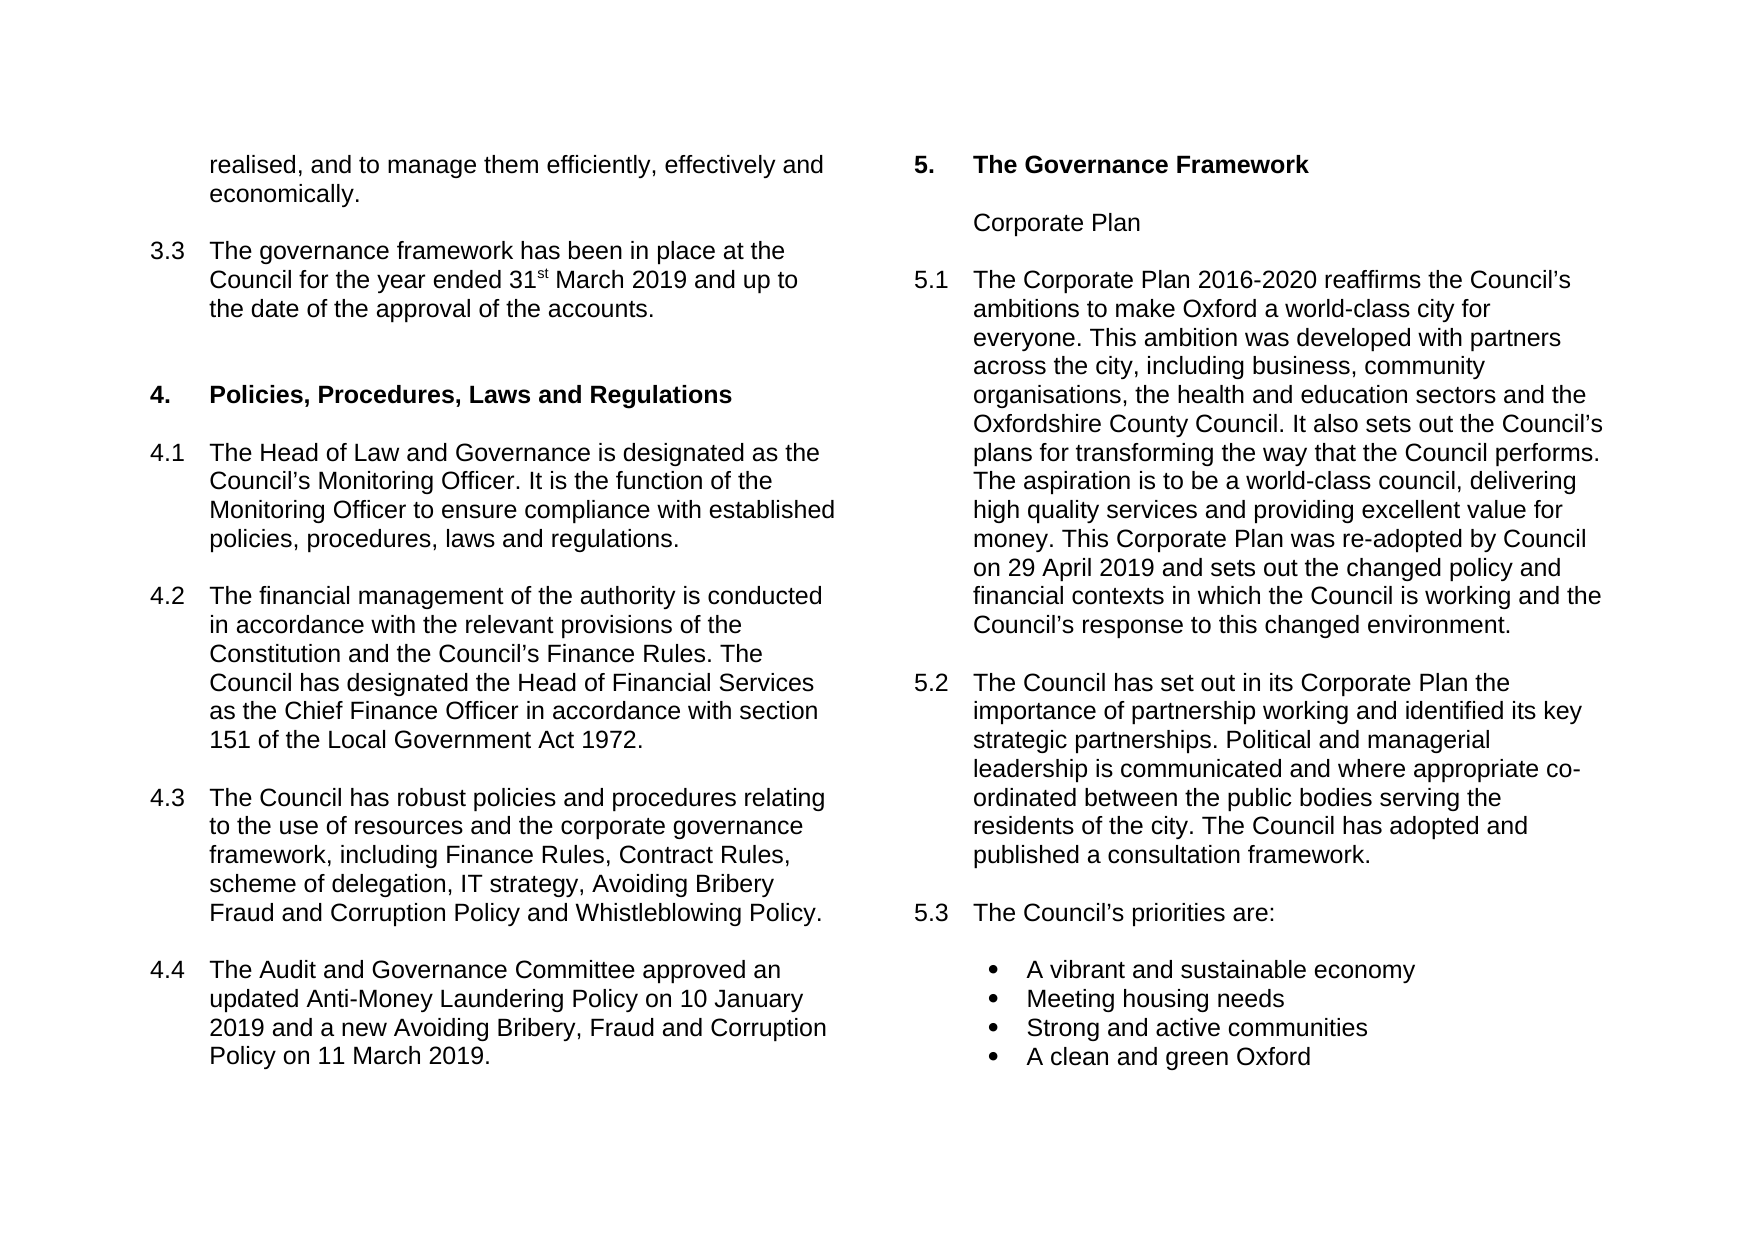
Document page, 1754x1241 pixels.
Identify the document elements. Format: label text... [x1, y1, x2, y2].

list A vibrant and sustainable economy [989, 955, 1604, 984]
list The governance framework has been in place at the Council for the year ended 31st March 2019 and up to the date of the approval of the accounts. [150, 236, 840, 322]
list The financial management of the authority is conducted in accordance with the relevant provisions of the Constitution and the Council’s Finance Rules. The Council has designated the Head of Financial Services as the Chief Finance Officer in accordance with section 151 of the Local Government Act 1972. [150, 581, 840, 754]
list The Audit and Governance Committee approved an updated Anti-Money Laundering Policy on 10 January 2019 and a new Avoiding Bribery, Fraud and Corruption Policy on 11 March 2019. [150, 955, 840, 1070]
list The Governance Framework [914, 150, 1604, 179]
list The Council’s priorities are: [914, 897, 1604, 926]
text 4. Policies, Procedures, Laws and Regulations [150, 380, 840, 409]
text Corporate Plan [973, 207, 1604, 236]
list The Council has set out in its Corporate Plan the importance of partnership working and identified its key strategic partnerships. Political and managerial leadership is communicated and where appropriate co-ordinated between the public bodies serving the residents of the city. The Council has adopted and published a consultation framework. [914, 667, 1604, 869]
list Meeting housing needs [989, 984, 1604, 1013]
list Strong and active communities [989, 1013, 1604, 1042]
text 5.1 The Corporate Plan 2016-2020 reaffirms the Council’s ambitions to make Oxford a world-class city for everyone. This ambition was developed with partners across the city, including business, community organisations, the health and education sectors and the Oxfordshire County Council. It also sets out the Council’s plans for transforming the way that the Council performs. The aspiration is to be a world-class council, delivering high quality services and providing excellent value for money. This Corporate Plan was re-adopted by Council on 29 April 2019 and sets out the changed policy and financial contexts in which the Council is working and the Council’s response to this changed environment. [914, 265, 1604, 639]
list The Council has robust policies and procedures relating to the use of resources and the corporate governance framework, including Finance Rules, Contract Rules, scheme of delegation, IT strategy, Avoiding Bribery Fraud and Corruption Policy and Whistleblowing Policy. [150, 782, 840, 926]
list The Head of Law and Governance is designated as the Council’s Monitoring Officer. It is the function of the Monitoring Officer to ensure compliance with established policies, procedures, laws and regulations. [150, 437, 840, 552]
list A clean and green Oxford [989, 1042, 1604, 1070]
